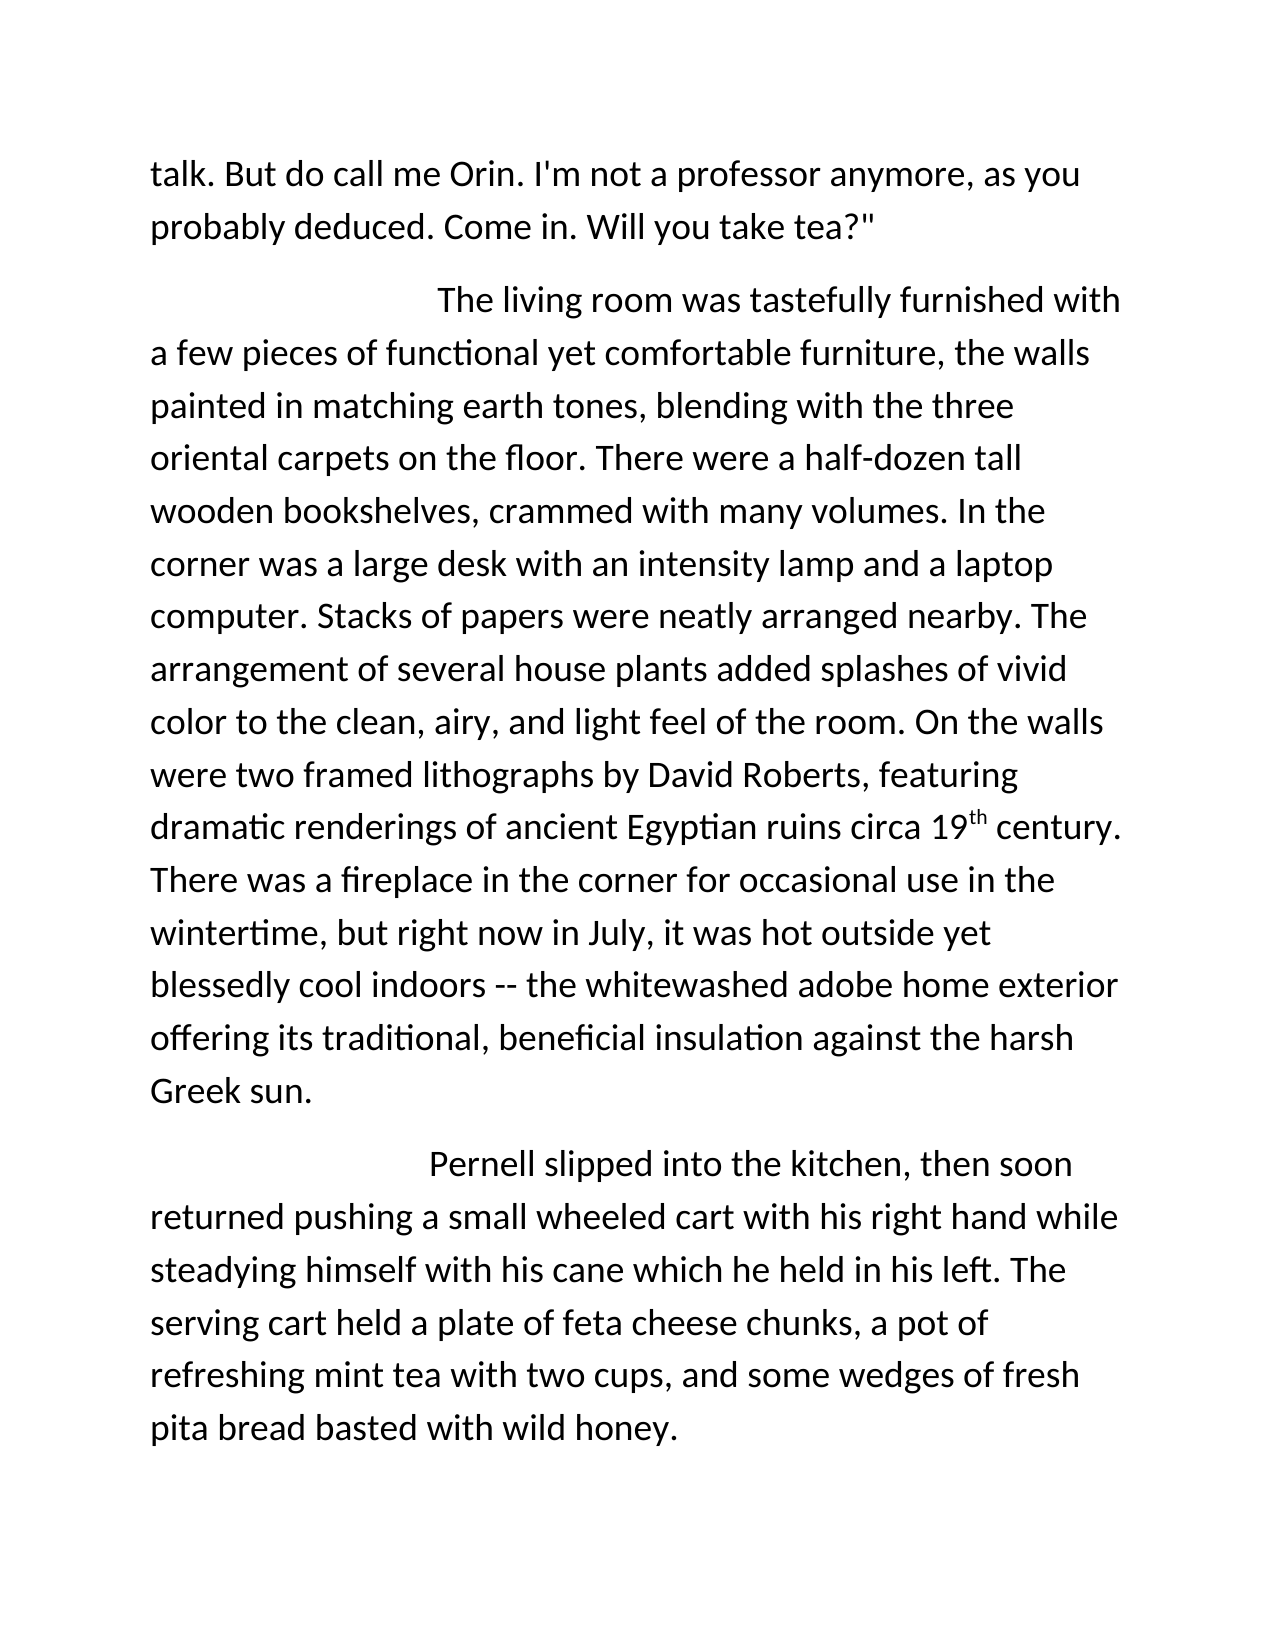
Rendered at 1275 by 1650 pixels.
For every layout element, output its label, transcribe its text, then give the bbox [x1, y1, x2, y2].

text Pernell slipped into the kitchen, then soon returned pushing a small wheeled cart with his right hand while steadying himself with his cane which he held in his left. The serving cart held a plate of feta cheese chunks, a pot of refreshing mint tea with two cups, and some wedges of fresh pita bread basted with wild honey. [150, 1140, 1125, 1450]
text The living room was tastefully furnished with a few pieces of functional yet comfortable furniture, the walls painted in matching earth tones, blending with the three oriental carpets on the floor. There were a half-dozen tall wooden bookshelves, crammed with many volumes. In the corner was a large desk with an intensity lamp and a laptop computer. Stacks of papers were neatly arranged nearby. The arrangement of several house plants added splashes of vivid color to the clean, airy, and light feel of the room. On the walls were two framed lithographs by David Roberts, featuring dramatic renderings of ancient Egyptian ruins circa 19th century. There was a fireplace in the corner for occasional use in the wintertime, but right now in July, it was hot outside yet blessedly cool indoors -- the whitewashed adobe home exterior offering its traditional, beneficial insulation against the harsh Greek sun. [150, 276, 1125, 1113]
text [150, 150, 1125, 248]
